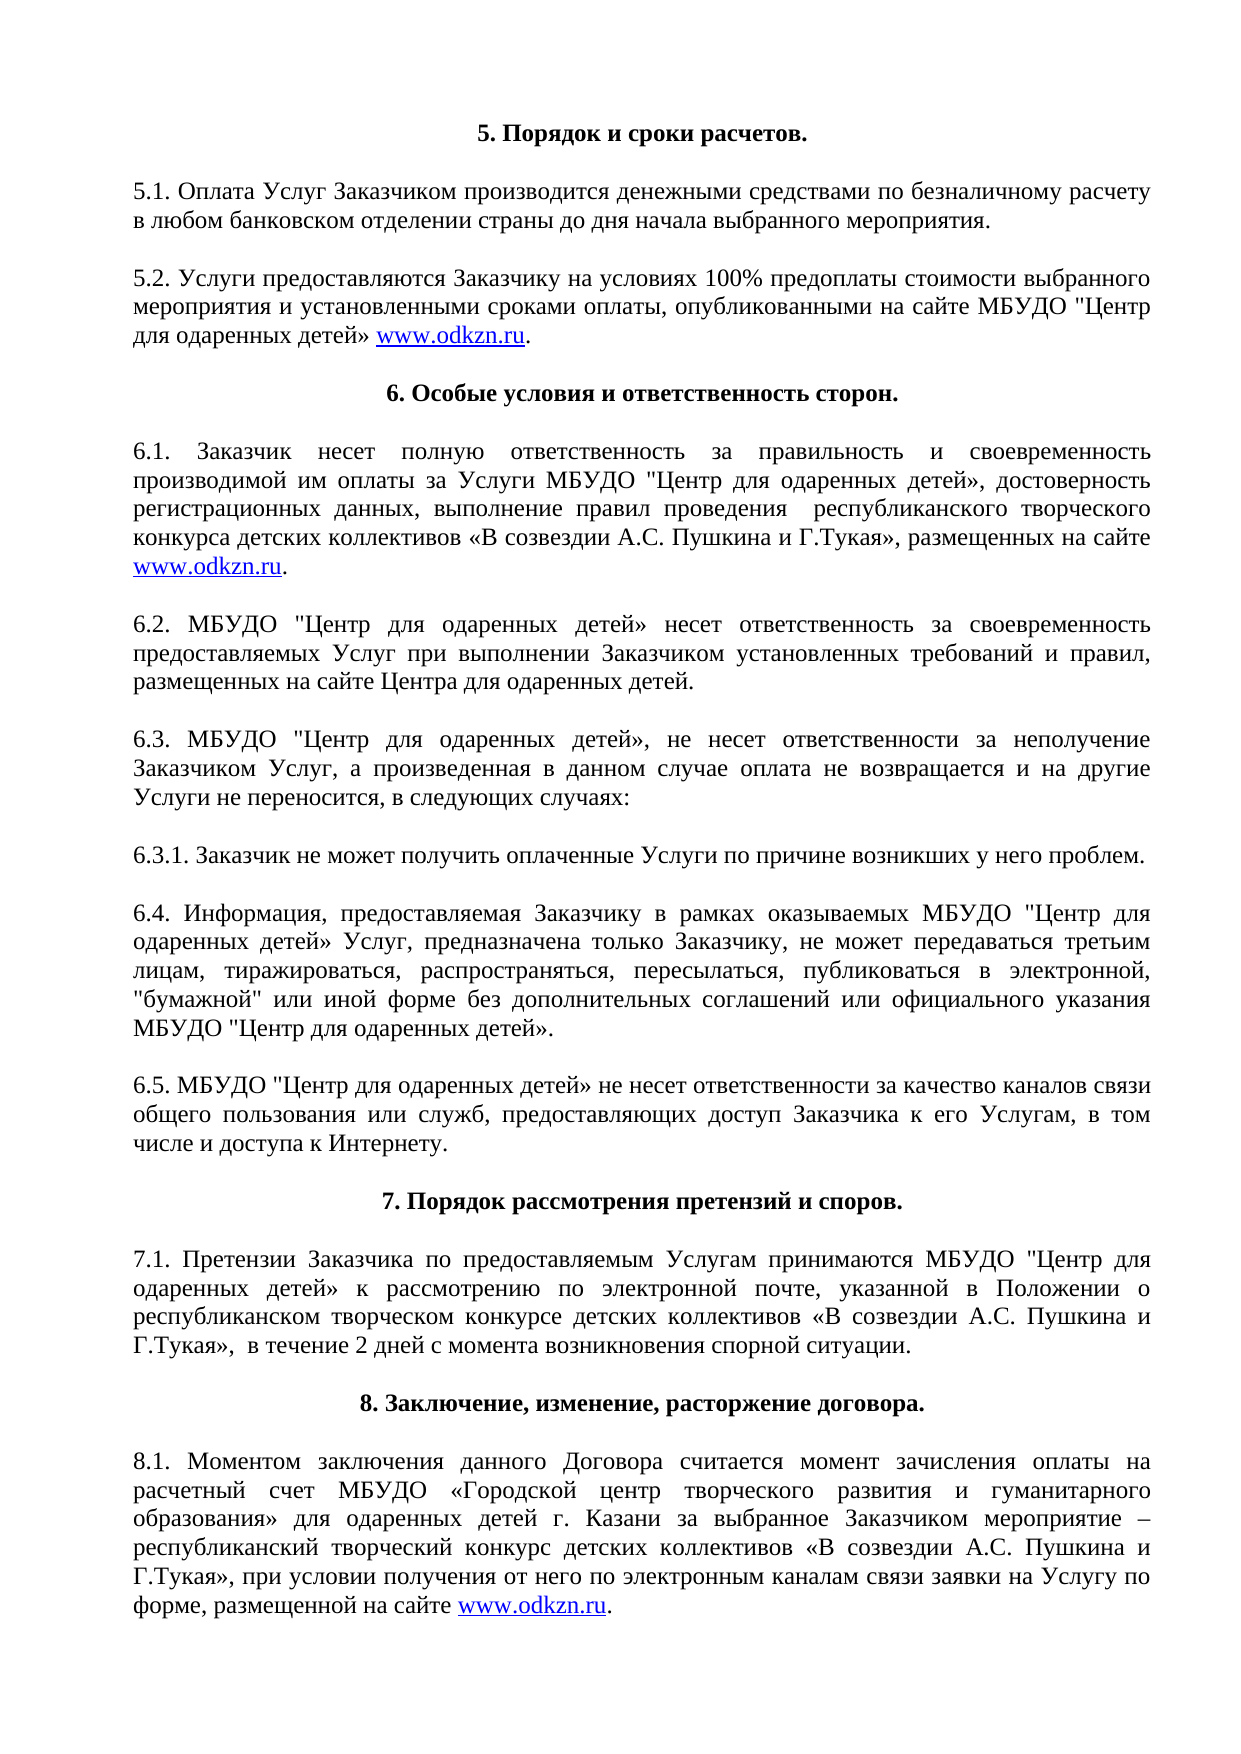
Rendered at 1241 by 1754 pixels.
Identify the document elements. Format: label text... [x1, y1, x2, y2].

text 6.5. МБУДО "Центр для одаренных детей» не несет ответственности за качество каналов связи общего пользования или служб, предоставляющих доступ Заказчика к его Услугам, в том числе и доступа к Интернету. [133, 1071, 1152, 1157]
text 8. Заключение, изменение, расторжение договора. [133, 1388, 1152, 1417]
text 5.1. Оплата Услуг Заказчиком производится денежными средствами по безналичному расчету в любом банковском отделении страны до дня начала выбранного мероприятия. [133, 176, 1152, 233]
text 8.1. Моментом заключения данного Договора считается момент зачисления оплаты на расчетный счет МБУДО «Городской центр творческого развития и гуманитарного образования» для одаренных детей г. Казани за выбранное Заказчиком мероприятие – республиканский творческий конкурс детских коллективов «В созвездии А.С. Пушкина и Г.Тукая», при условии получения от него по электронным каналам связи заявки на Услугу по форме, размещенной на сайте www.odkzn.ru. [133, 1446, 1152, 1618]
text 6.4. Информация, предоставляемая Заказчику в рамках оказываемых МБУДО "Центр для одаренных детей» Услуг, предназначена только Заказчику, не может передаваться третьим лицам, тиражироваться, распространяться, пересылаться, публиковаться в электронной, "бумажной" или иной форме без дополнительных соглашений или официального указания МБУДО "Центр для одаренных детей». [133, 898, 1152, 1041]
text 6.3.1. Заказчик не может получить оплаченные Услуги по причине возникших у него проблем. [133, 840, 1152, 868]
text 7. Порядок рассмотрения претензий и споров. [133, 1186, 1152, 1215]
text 6.1. Заказчик несет полную ответственность за правильность и своевременность производимой им оплаты за Услуги МБУДО "Центр для одаренных детей», достоверность регистрационных данных, выполнение правил проведения республиканского творческого конкурса детских коллективов «В созвездии А.С. Пушкина и Г.Тукая», размещенных на сайте www.odkzn.ru. [133, 436, 1152, 580]
text 6. Особые условия и ответственность сторон. [133, 378, 1152, 407]
text 7.1. Претензии Заказчика по предоставляемым Услугам принимаются МБУДО "Центр для одаренных детей» к рассмотрению по электронной почте, указанной в Положении о республиканском творческом конкурсе детских коллективов «В созвездии А.С. Пушкина и Г.Тукая», в течение 2 дней с момента возникновения спорной ситуации. [133, 1244, 1152, 1359]
text 5.2. Услуги предоставляются Заказчику на условиях 100% предоплаты стоимости выбранного мероприятия и установленными сроками оплаты, опубликованными на сайте МБУДО "Центр для одаренных детей» www.odkzn.ru. [133, 263, 1152, 349]
text 6.2. МБУДО "Центр для одаренных детей» несет ответственность за своевременность предоставляемых Услуг при выполнении Заказчиком установленных требований и правил, размещенных на сайте Центра для одаренных детей. [133, 609, 1152, 695]
text 5. Порядок и сроки расчетов. [133, 118, 1152, 147]
text 6.3. МБУДО "Центр для одаренных детей», не несет ответственности за неполучение Заказчиком Услуг, а произведенная в данном случае оплата не возвращается и на другие Услуги не переносится, в следующих случаях: [133, 724, 1152, 811]
